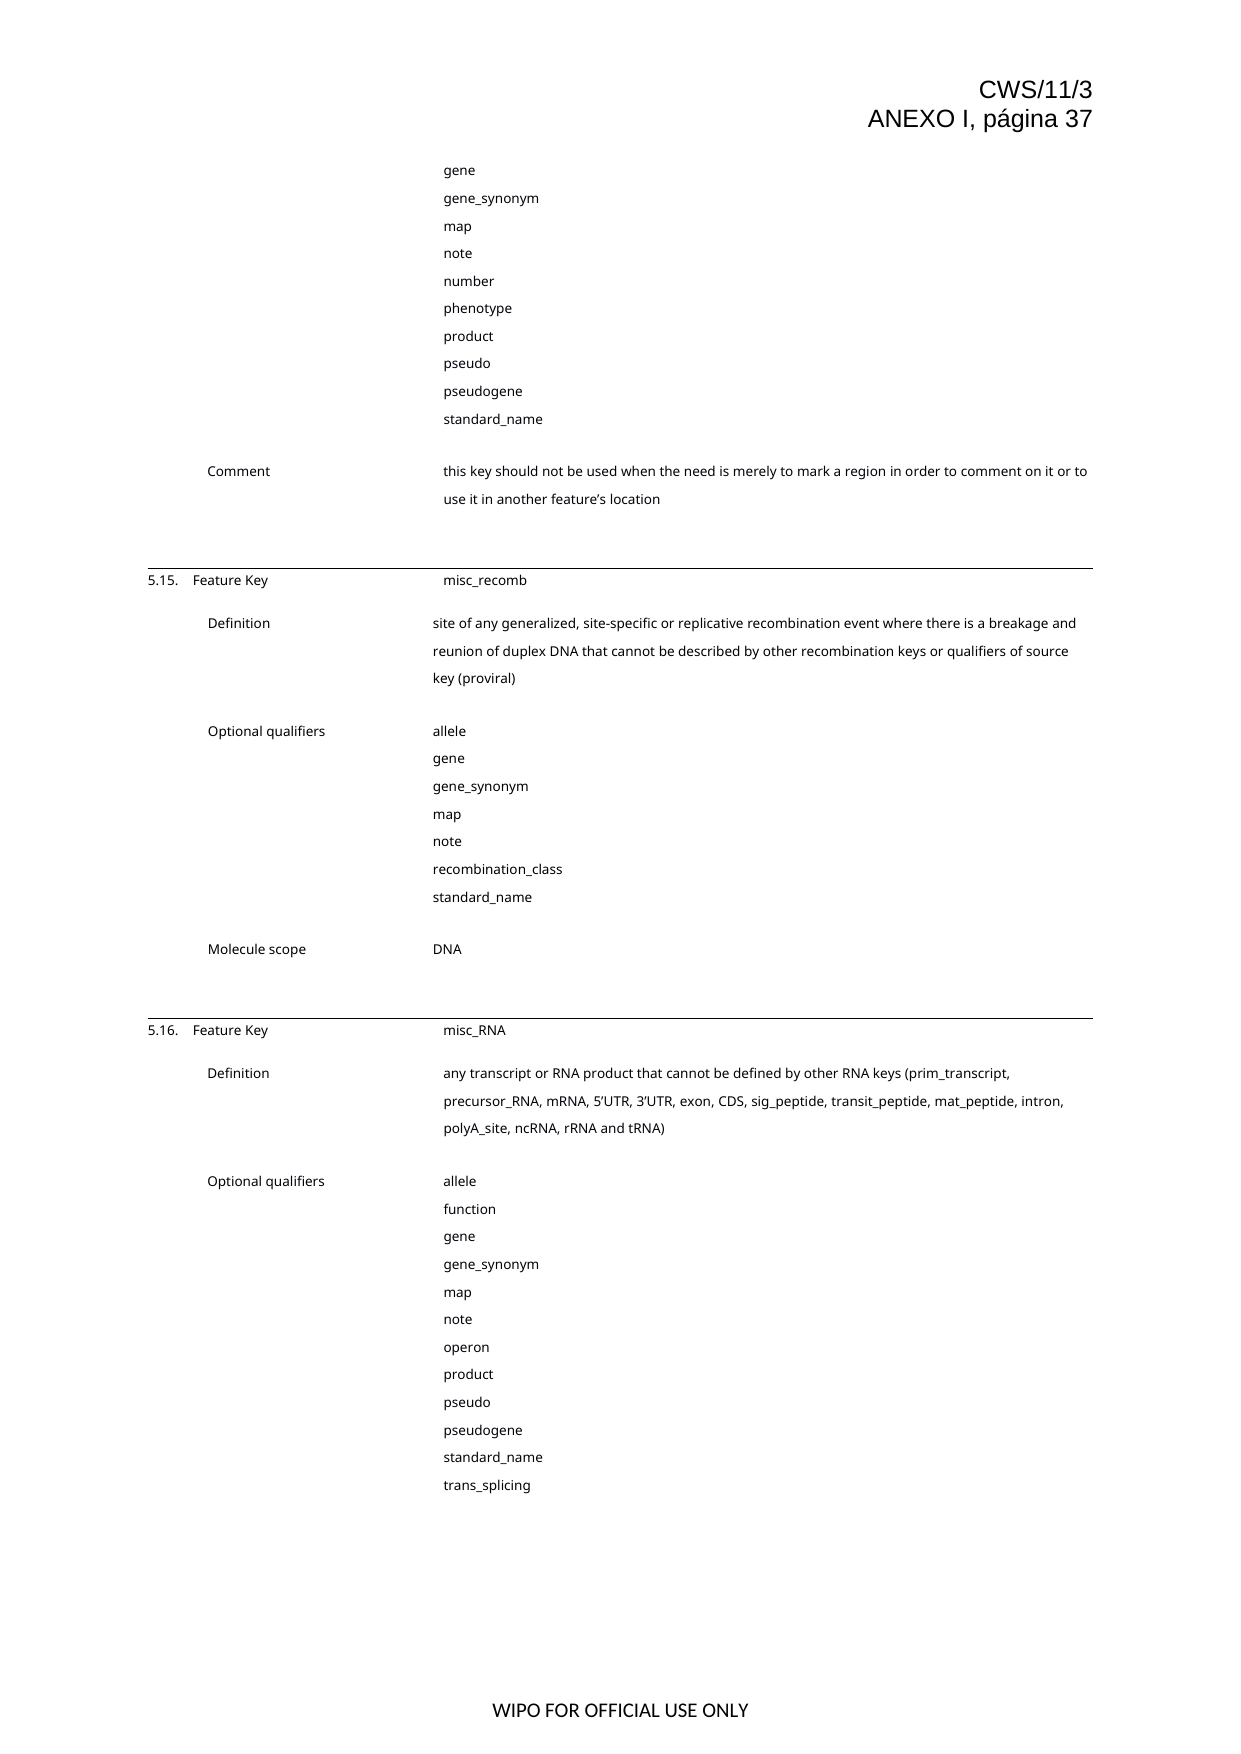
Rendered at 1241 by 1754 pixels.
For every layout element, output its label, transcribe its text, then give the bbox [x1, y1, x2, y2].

text Optional qualifiers allele [208, 722, 1093, 740]
text pseudo [443, 1393, 1093, 1411]
text standard_name [443, 410, 1093, 428]
text product [443, 1365, 1093, 1384]
text Comment this key should not be used when the need is merely to mark a region in order to comment on it or to use it in another feature’s location [207, 462, 1093, 508]
text map [443, 1282, 1093, 1301]
text Optional qualifiers allele [207, 1172, 1093, 1191]
text Feature Key misc_RNA [148, 1019, 1093, 1039]
text product [443, 327, 1093, 345]
text recombination_class [433, 860, 1093, 878]
text gene_synonym [443, 189, 1093, 207]
text number [443, 272, 1093, 290]
text note [433, 832, 1093, 851]
text standard_name [443, 1448, 1093, 1467]
text phenotype [443, 299, 1093, 318]
text note [443, 1310, 1093, 1328]
text pseudogene [443, 382, 1093, 401]
text gene [443, 1227, 1093, 1246]
text map [433, 805, 1093, 823]
text gene [433, 749, 1093, 768]
text Feature Key misc_recomb [148, 569, 1093, 589]
text gene [443, 161, 1093, 180]
text standard_name [433, 887, 1093, 906]
text trans_splicing [443, 1476, 1093, 1494]
text operon [443, 1338, 1093, 1356]
text pseudo [443, 354, 1093, 373]
text gene_synonym [433, 777, 1093, 796]
text gene_synonym [443, 1255, 1093, 1273]
text Molecule scope DNA [208, 940, 1093, 958]
text note [443, 244, 1093, 262]
text Definition any transcript or RNA product that cannot be defined by other RNA keys (prim_transcript, precursor_RNA, mRNA, 5’UTR, 3’UTR, exon, CDS, sig_peptide, transit_peptide, mat_peptide, intron, polyA_site, ncRNA, rRNA and tRNA) [207, 1064, 1093, 1138]
text map [443, 216, 1093, 235]
text function [443, 1200, 1093, 1218]
text pseudogene [443, 1421, 1093, 1439]
text Definition site of any generalized, site-specific or replicative recombination event where there is a breakage and reunion of duplex DNA that cannot be described by other recombination keys or qualifiers of source key (proviral) [208, 614, 1093, 688]
